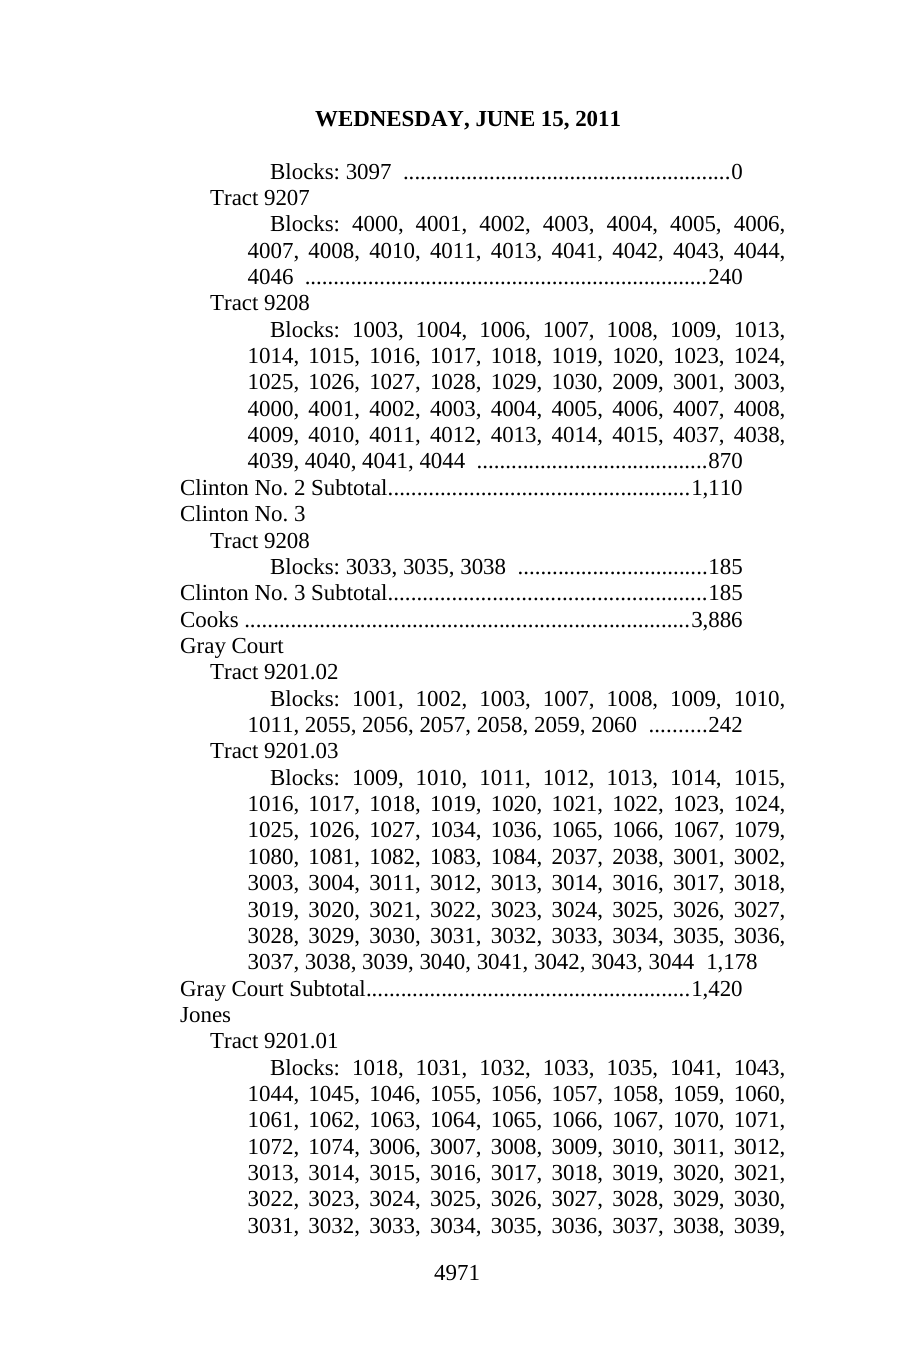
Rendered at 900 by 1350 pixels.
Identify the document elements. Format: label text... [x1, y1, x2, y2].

text Tract 9208 [187, 527, 786, 553]
text Tract 9207 [187, 184, 786, 210]
text Clinton No. 3 Subtotal 185 [157, 579, 786, 606]
text Tract 9201.02 [187, 658, 786, 685]
text Blocks: 3097 0 [247, 158, 786, 184]
text Blocks: 1003, 1004, 1006, 1007, 1008, 1009, 1013, 1014, 1015, 1016, 1017, 1018, 1019, 1020, 1023, 1024, 1025, 1026, 1027, 1028, 1029, 1030, 2009, 3001, 3003, 4000, 4001, 4002, 4003, 4004, 4005, 4006, 4007, 4008, 4009, 4010, 4011, 4012, 4013, 4014, 4015, 4037, 4038, 4039, 4040, 4041, 4044 870 [247, 316, 786, 474]
text Cooks 3,886 [157, 606, 786, 632]
text Gray Court Subtotal 1,420 [157, 975, 786, 1001]
text Blocks: 1001, 1002, 1003, 1007, 1008, 1009, 1010, 1011, 2055, 2056, 2057, 2058, 2059, 2060 242 [247, 685, 786, 737]
text Tract 9208 [187, 289, 786, 316]
text Tract 9201.01 [187, 1027, 786, 1054]
text Clinton No. 3 [157, 500, 786, 527]
text Tract 9201.03 [187, 737, 786, 764]
text Blocks: 3033, 3035, 3038 185 [247, 553, 786, 579]
text Blocks: 1009, 1010, 1011, 1012, 1013, 1014, 1015, 1016, 1017, 1018, 1019, 1020, 1021, 1022, 1023, 1024, 1025, 1026, 1027, 1034, 1036, 1065, 1066, 1067, 1079, 1080, 1081, 1082, 1083, 1084, 2037, 2038, 3001, 3002, 3003, 3004, 3011, 3012, 3013, 3014, 3016, 3017, 3018, 3019, 3020, 3021, 3022, 3023, 3024, 3025, 3026, 3027, 3028, 3029, 3030, 3031, 3032, 3033, 3034, 3035, 3036, 3037, 3038, 3039, 3040, 3041, 3042, 3043, 3044 1,178 [247, 764, 786, 975]
text Blocks: 4000, 4001, 4002, 4003, 4004, 4005, 4006, 4007, 4008, 4010, 4011, 4013, 4041, 4042, 4043, 4044, 4046 240 [247, 210, 786, 289]
text Jones [157, 1001, 786, 1027]
text Gray Court [157, 632, 786, 658]
text Clinton No. 2 Subtotal 1,110 [157, 474, 786, 500]
